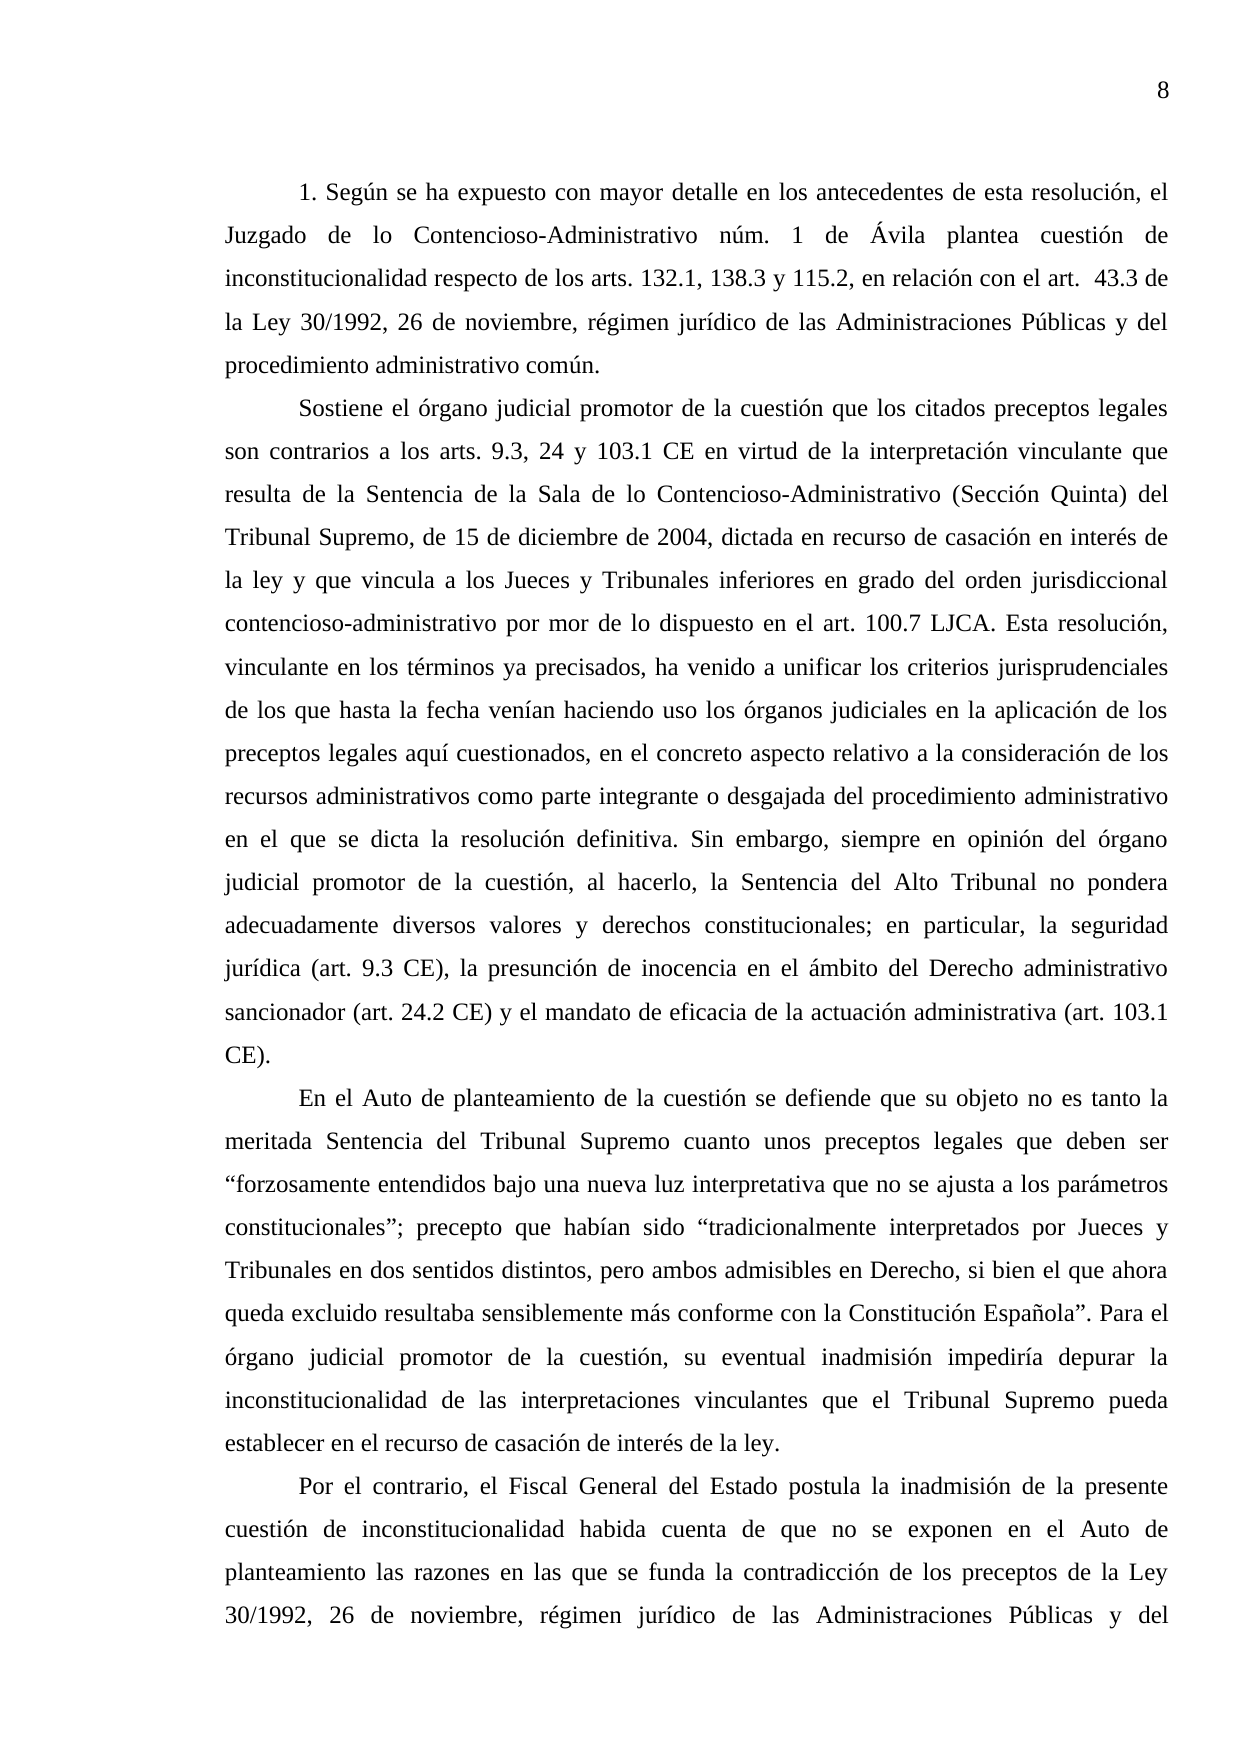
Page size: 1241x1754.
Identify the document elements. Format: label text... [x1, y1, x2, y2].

text 1. Según se ha expuesto con mayor detalle en los antecedentes de esta resolución, el Juzgado de lo Contencioso-Administrativo núm. 1 de Ávila plantea cuestión de inconstitucionalidad respecto de los arts. 132.1, 138.3 y 115.2, en relación con el art. 43.3 de la Ley 30/1992, 26 de noviembre, régimen jurídico de las Administraciones Públicas y del procedimiento administrativo común. [224, 177, 1169, 378]
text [224, 1471, 1169, 1629]
text En el Auto de planteamiento de la cuestión se defiende que su objeto no es tanto la meritada Sentencia del Tribunal Supremo cuanto unos preceptos legales que deben ser “forzosamente entendidos bajo una nueva luz interpretativa que no se ajusta a los parámetros constitucionales”; precepto que habían sido “tradicionalmente interpretados por Jueces y Tribunales en dos sentidos distintos, pero ambos admisibles en Derecho, si bien el que ahora queda excluido resultaba sensiblemente más conforme con la Constitución Española”. Para el órgano judicial promotor de la cuestión, su eventual inadmisión impediría depurar la inconstitucionalidad de las interpretaciones vinculantes que el Tribunal Supremo pueda establecer en el recurso de casación de interés de la ley. [224, 1083, 1169, 1457]
text Sostiene el órgano judicial promotor de la cuestión que los citados preceptos legales son contrarios a los arts. 9.3, 24 y 103.1 CE en virtud de la interpretación vinculante que resulta de la Sentencia de la Sala de lo Contencioso-Administrativo (Sección Quinta) del Tribunal Supremo, de 15 de diciembre de 2004, dictada en recurso de casación en interés de la ley y que vincula a los Jueces y Tribunales inferiores en grado del orden jurisdiccional contencioso-administrativo por mor de lo dispuesto en el art. 100.7 LJCA. Esta resolución, vinculante en los términos ya precisados, ha venido a unificar los criterios jurisprudenciales de los que hasta la fecha venían haciendo uso los órganos judiciales en la aplicación de los preceptos legales aquí cuestionados, en el concreto aspecto relativo a la consideración de los recursos administrativos como parte integrante o desgajada del procedimiento administrativo en el que se dicta la resolución definitiva. Sin embargo, siempre en opinión del órgano judicial promotor de la cuestión, al hacerlo, la Sentencia del Alto Tribunal no pondera adecuadamente diversos valores y derechos constitucionales; en particular, la seguridad jurídica (art. 9.3 CE), la presunción de inocencia en el ámbito del Derecho administrativo sancionador (art. 24.2 CE) y el mandato de eficacia de la actuación administrativa (art. 103.1 CE). [224, 393, 1169, 1068]
